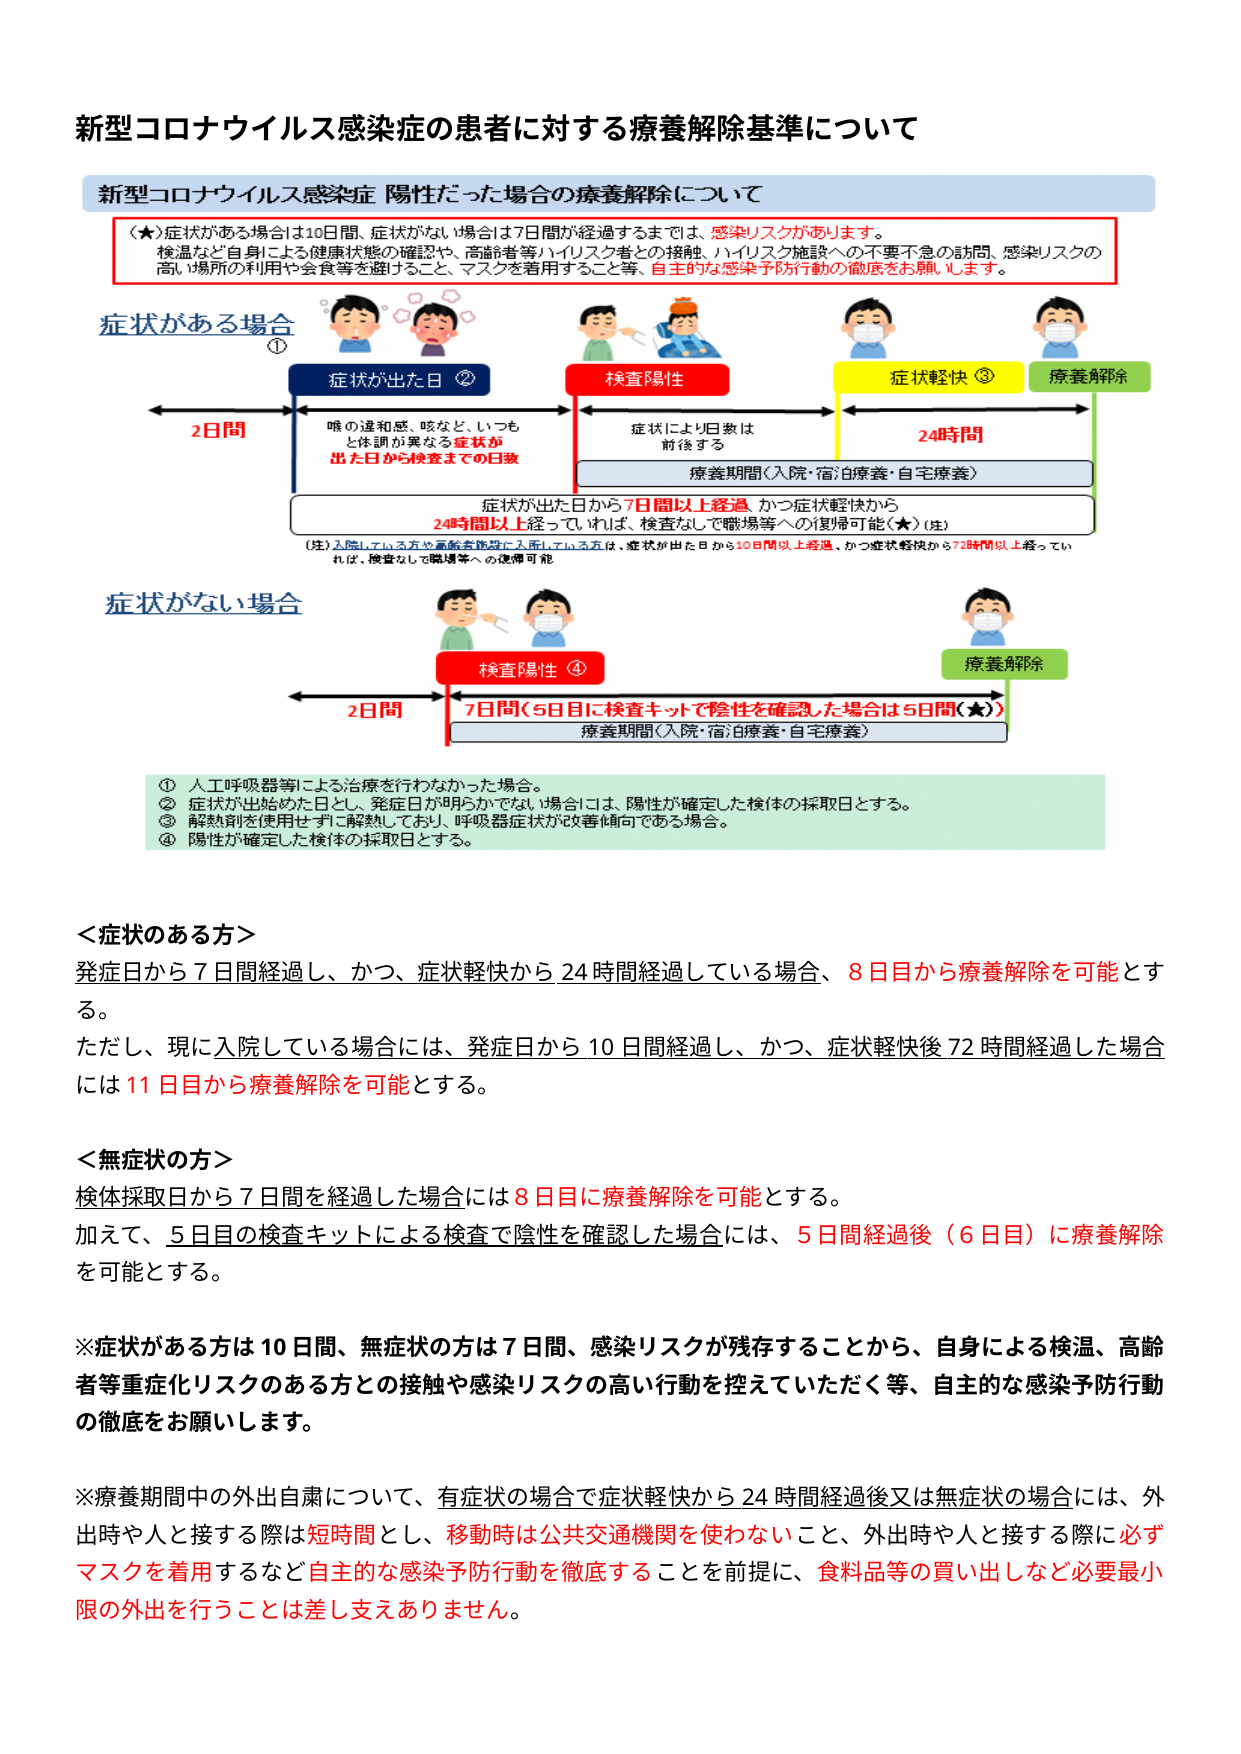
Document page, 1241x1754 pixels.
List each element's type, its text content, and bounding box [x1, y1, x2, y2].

text 加えて、５日目の検査キットによる検査で陰性を確認した場合には、５日間経過後（６日目）に療養解除を可能とする。 [75, 1214, 1165, 1289]
picture [75, 164, 1157, 860]
text ※療養期間中の外出自粛について、有症状の場合で症状軽快から24 時間経過後又は無症状の場合には、外出時や人と接する際は短時間とし、移動時は公共交通機関を使わないこと、外出時や人と接する際に必ずマスクを着用するなど自主的な感染予防行動を徹底することを前提に、食料品等の買い出しなど必要最小限の外出を行うことは差し支えありません。 [75, 1477, 1165, 1627]
text ※症状がある方は10日間、無症状の方は７日間、感染リスクが残存することから、自身による検温、高齢者等重症化リスクのある方との接触や感染リスクの高い行動を控えていただく等、自主的な感染予防行動の徹底をお願いします。 [75, 1327, 1165, 1439]
text ただし、現に入院している場合には、発症日から10 日間経過し、かつ、症状軽快後72 時間経過した場合には11 日目から療養解除を可能とする。 [75, 1027, 1165, 1102]
text 新型コロナウイルス感染症の患者に対する療養解除基準について [75, 89, 1165, 164]
text ＜症状のある方＞ [75, 914, 1165, 952]
text ＜無症状の方＞ [75, 1139, 1165, 1177]
text 発症日から７日間経過し、かつ、症状軽快から24時間経過している場合、８日目から療養解除を可能とする。 [75, 952, 1165, 1027]
text 検体採取日から７日間を経過した場合には８日目に療養解除を可能とする。 [75, 1177, 1165, 1214]
